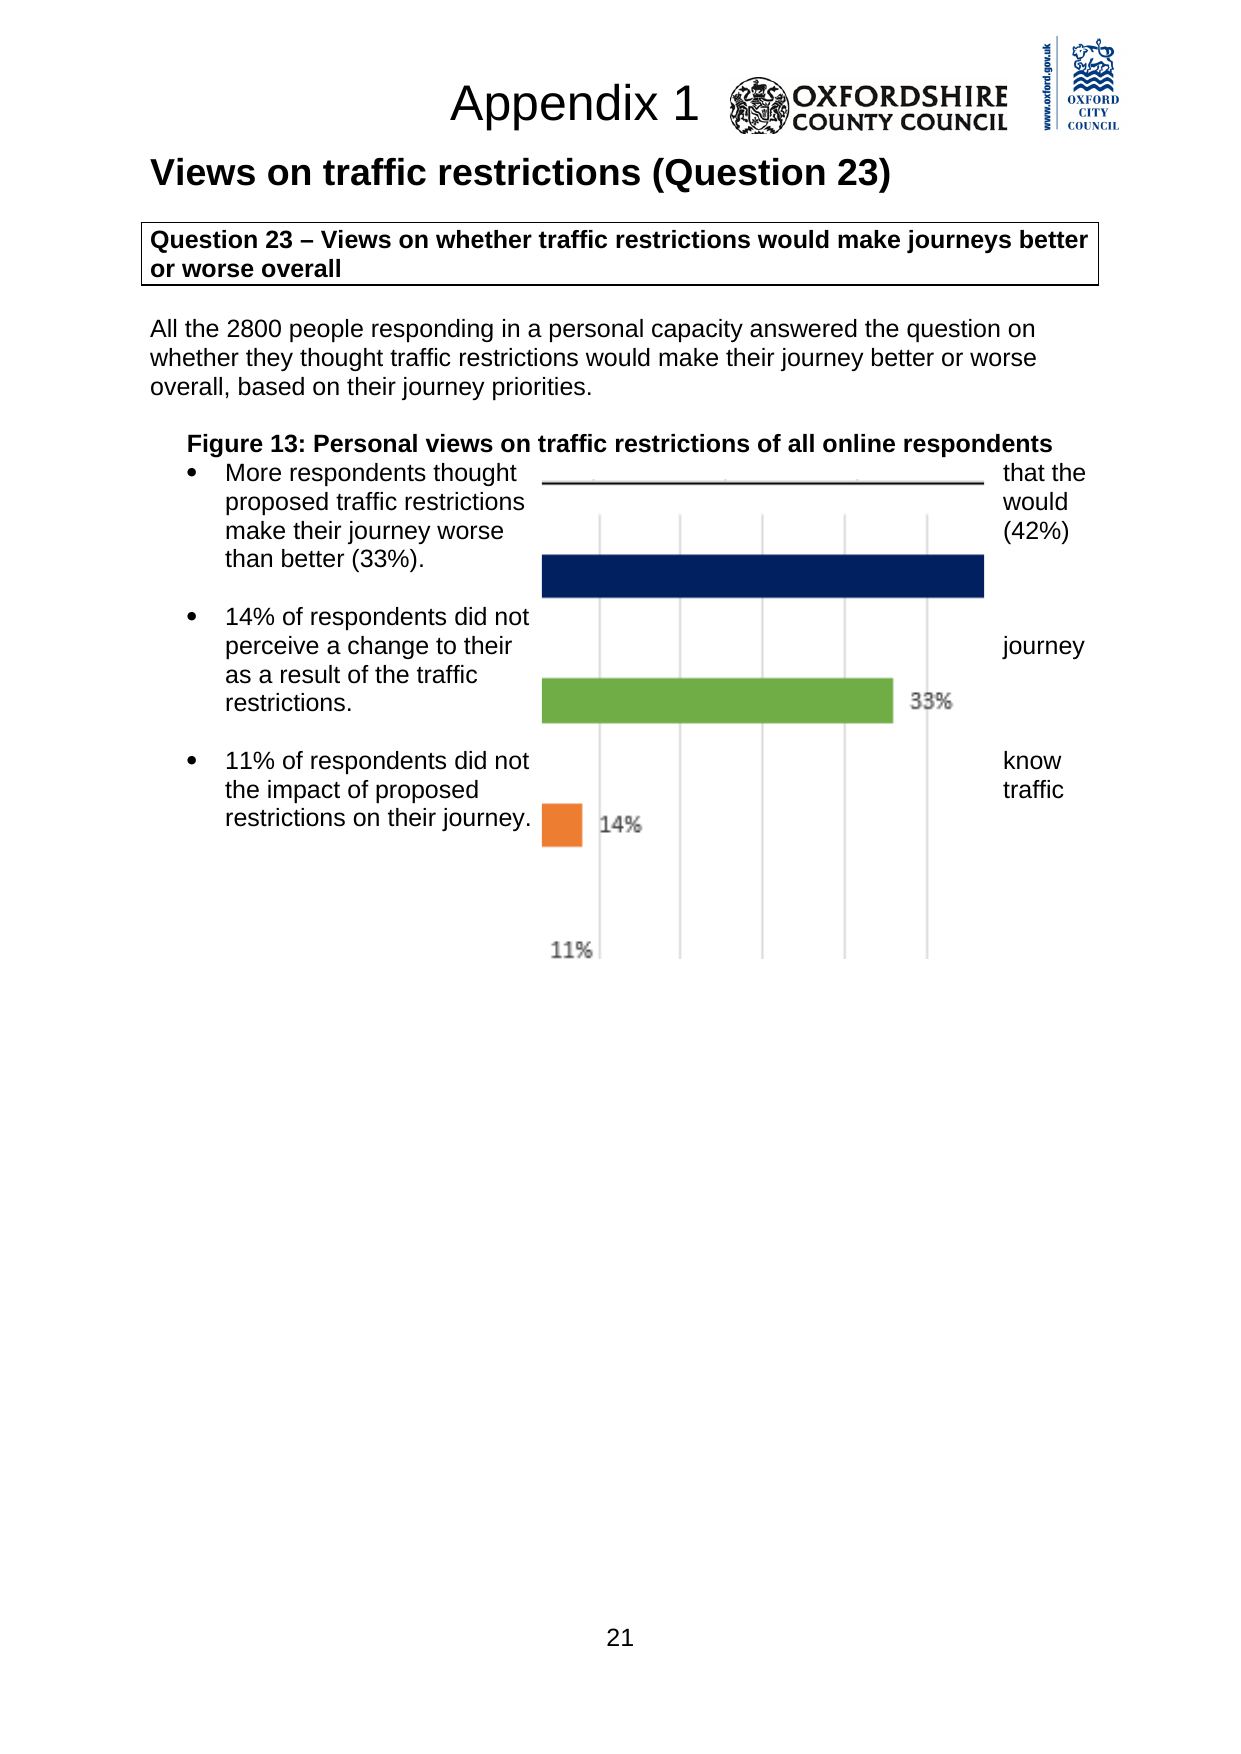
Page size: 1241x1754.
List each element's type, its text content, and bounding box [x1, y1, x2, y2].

list 14% of respondents did not perceive a change to their journey as a result of the traffic restrictions. [985, 602, 1090, 717]
picture [541, 479, 985, 959]
text All the 2800 people responding in a personal capacity answered the question on whether they thought traffic restrictions would make their journey better or worse overall, based on their journey priorities. [150, 314, 1090, 401]
text Views on traffic restrictions (Question 23) [150, 150, 1090, 193]
list More respondents thought that the proposed traffic restrictions would make their journey worse (42%) than better (33%). [187, 458, 1090, 573]
picture [728, 77, 1007, 134]
picture [1036, 32, 1128, 137]
list 11% of respondents did not know the impact of proposed traffic restrictions on their journey. [187, 746, 541, 832]
text Question 23 – Views on whether traffic restrictions would make journeys better or worse overall [142, 223, 1098, 284]
text Figure 13: Personal views on traffic restrictions of all online respondents [150, 429, 1090, 458]
list 11% of respondents did not know the impact of proposed traffic restrictions on their journey. [985, 746, 1090, 832]
list 14% of respondents did not perceive a change to their journey as a result of the traffic restrictions. [187, 602, 541, 717]
